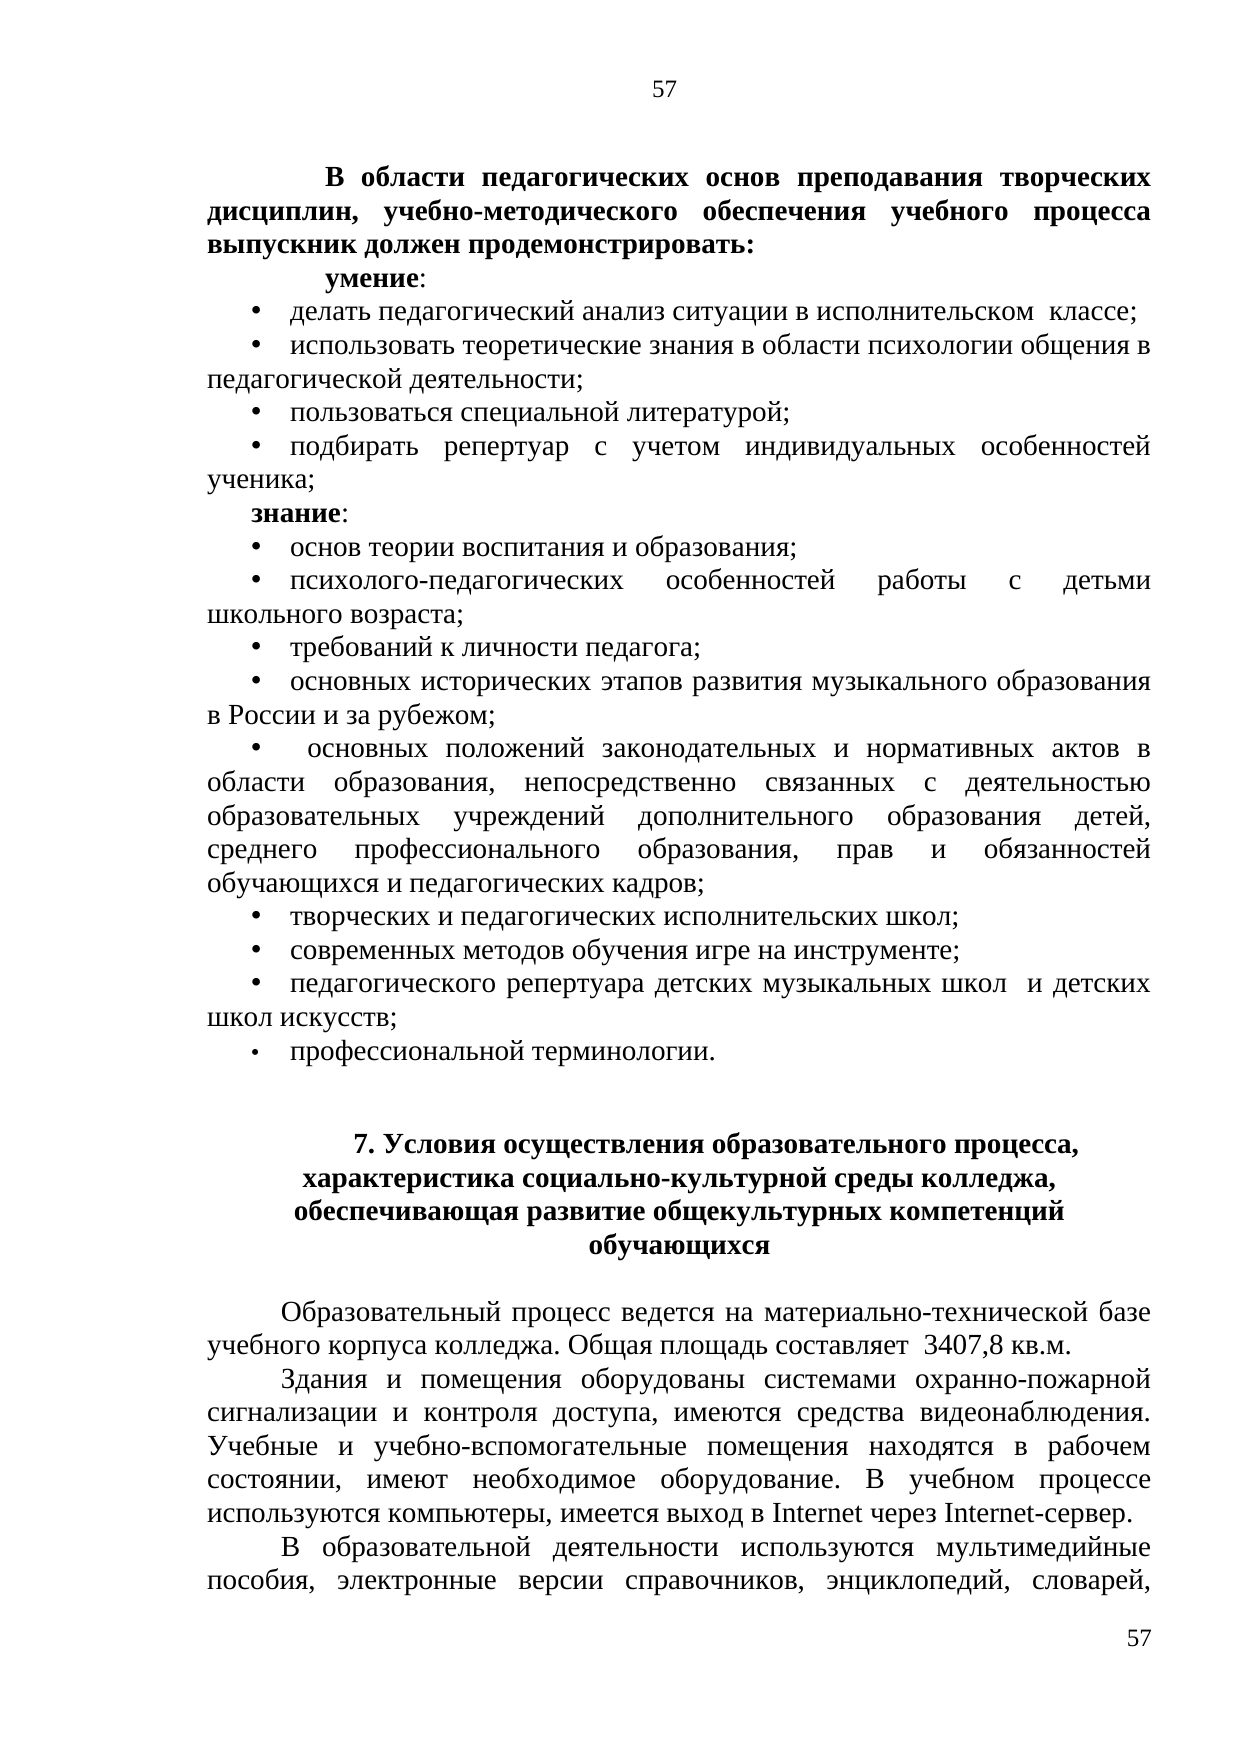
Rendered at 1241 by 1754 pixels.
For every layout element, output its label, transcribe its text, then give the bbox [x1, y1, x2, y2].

list психолого-педагогических особенностей работы с детьми школьного возраста; [207, 562, 1152, 629]
list основных исторических этапов развития музыкального образования в России и за рубежом; [207, 663, 1152, 730]
list профессиональной терминологии. [207, 1033, 1152, 1066]
list основных положений законодательных и нормативных актов в области образования, непосредственно связанных с деятельностью образовательных учреждений дополнительного образования детей, среднего профессионального образования, прав и обязанностей обучающихся и педагогических кадров; [207, 730, 1152, 898]
list творческих и педагогических исполнительских школ; [207, 898, 1152, 932]
text Образовательный процесс ведется на материально-технической базе учебного корпуса колледжа. Общая площадь составляет 3407,8 кв.м. [207, 1294, 1152, 1361]
list подбирать репертуар с учетом индивидуальных особенностей ученика; [207, 428, 1152, 495]
text 7. Условия осуществления образовательного процесса, характеристика социально-культурной среды колледжа, обеспечивающая развитие общекультурных компетенций обучающихся [207, 1126, 1152, 1260]
list пользоваться специальной литературой; [207, 394, 1152, 428]
list современных методов обучения игре на инструменте; [207, 932, 1152, 966]
text умение: [207, 260, 1152, 293]
text знание: [207, 495, 1152, 529]
list делать педагогический анализ ситуации в исполнительском классе; [207, 293, 1152, 327]
list использовать теоретические знания в области психологии общения в педагогической деятельности; [207, 327, 1152, 394]
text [207, 1529, 1152, 1596]
list требований к личности педагога; [207, 629, 1152, 663]
text В области педагогических основ преподавания творческих дисциплин, учебно-методического обеспечения учебного процесса выпускник должен продемонстрировать: [207, 159, 1152, 260]
list основ теории воспитания и образования; [207, 529, 1152, 562]
text Здания и помещения оборудованы системами охранно-пожарной сигнализации и контроля доступа, имеются средства видеонаблюдения. Учебные и учебно-вспомогательные помещения находятся в рабочем состоянии, имеют необходимое оборудование. В учебном процессе используются компьютеры, имеется выход в Internet через Internet-сервер. [207, 1361, 1152, 1529]
list педагогического репертуара детских музыкальных школ и детских школ искусств; [207, 966, 1152, 1033]
